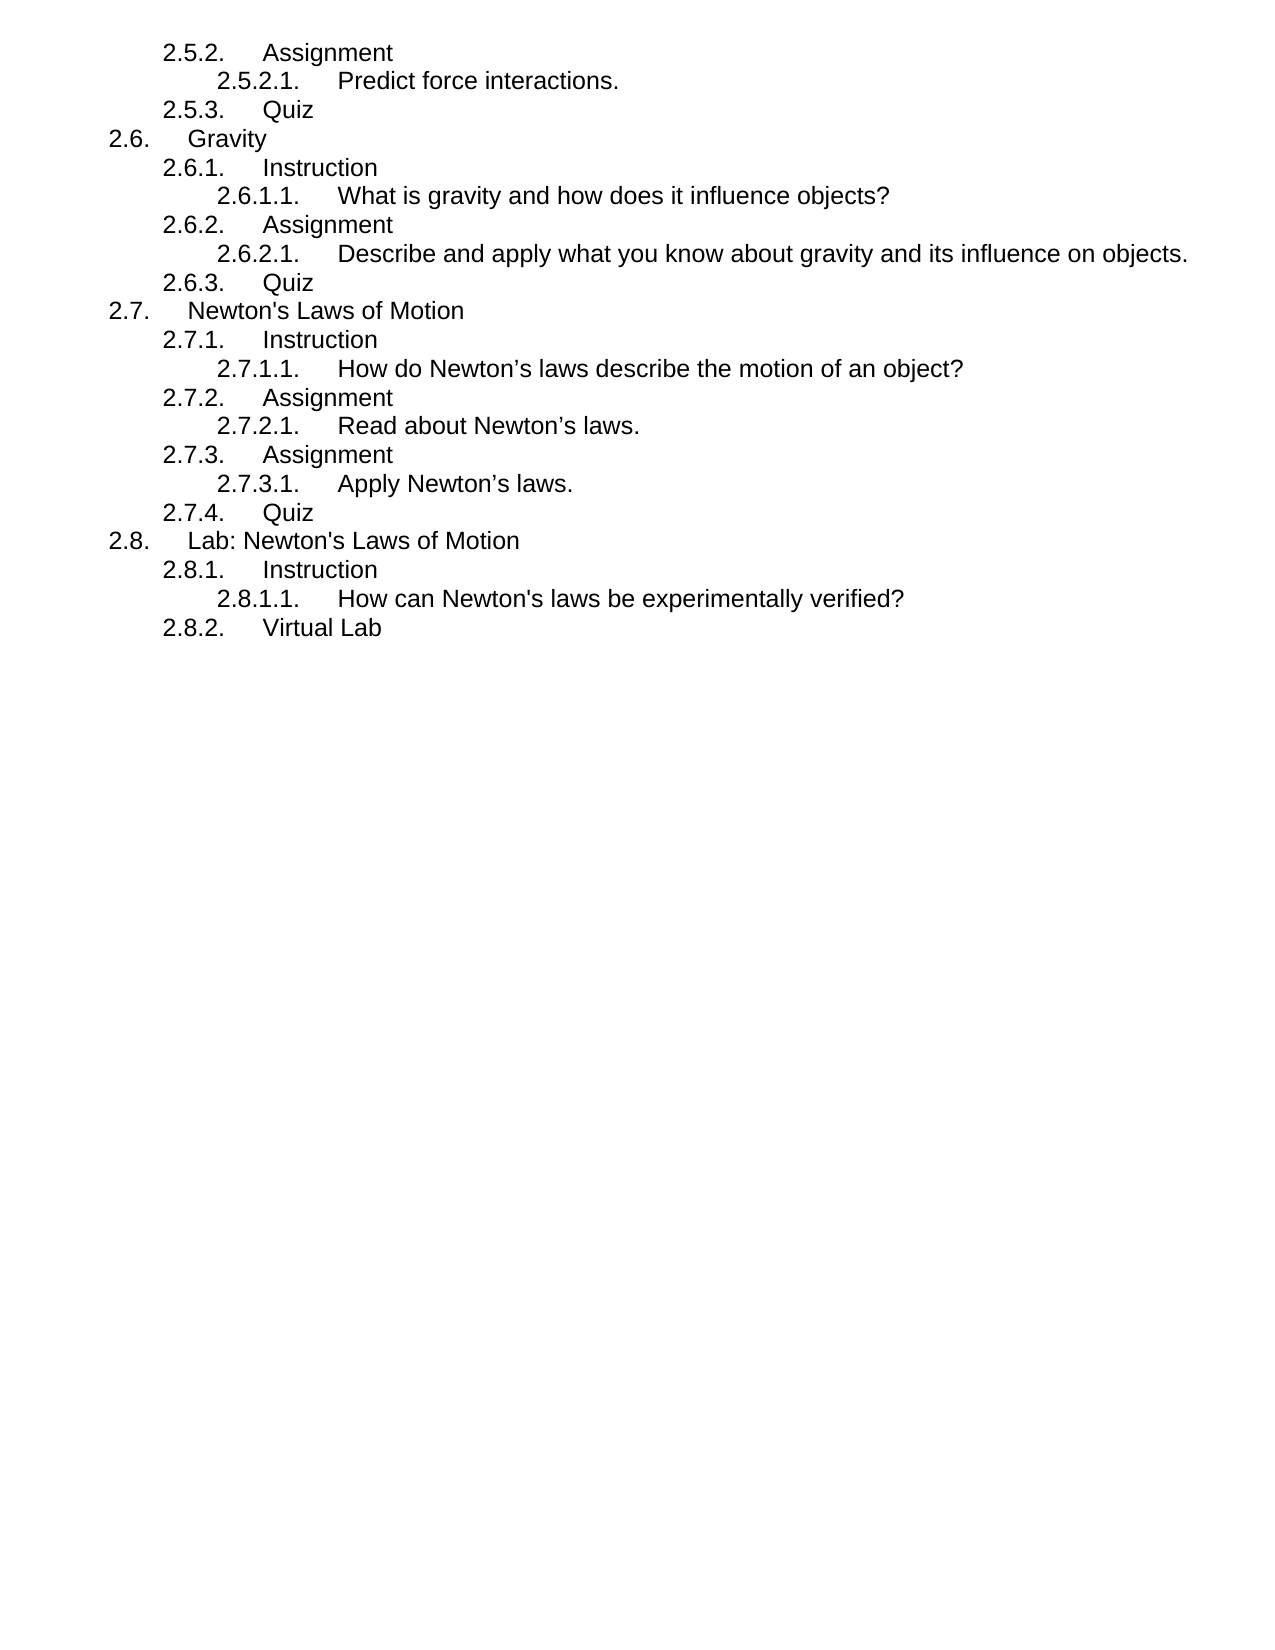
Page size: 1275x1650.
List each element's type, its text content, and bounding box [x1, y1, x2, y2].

subtitle Instruction [225, 555, 1237, 584]
subtitle Quiz [225, 267, 1237, 296]
subtitle Virtual Lab [225, 612, 1237, 641]
subtitle Lab: Newton's Laws of Motion [150, 526, 1237, 555]
subtitle Gravity [150, 124, 1237, 152]
subtitle Apply Newton’s laws. [300, 469, 1237, 497]
subtitle Assignment [225, 210, 1237, 239]
subtitle Read about Newton’s laws. [300, 411, 1237, 440]
subtitle What is gravity and how does it influence objects? [300, 181, 1237, 210]
subtitle How can Newton's laws be experimentally verified? [300, 584, 1237, 612]
subtitle Newton's Laws of Motion [150, 296, 1237, 325]
subtitle Quiz [225, 95, 1237, 124]
subtitle Instruction [225, 152, 1237, 181]
subtitle Assignment [225, 37, 1237, 66]
subtitle Quiz [225, 497, 1237, 526]
subtitle Predict force interactions. [300, 66, 1237, 95]
subtitle How do Newton’s laws describe the motion of an object? [300, 354, 1237, 382]
subtitle Assignment [225, 382, 1237, 411]
subtitle Assignment [225, 440, 1237, 469]
subtitle Describe and apply what you know about gravity and its influence on objects. [300, 239, 1237, 267]
subtitle Instruction [225, 325, 1237, 354]
